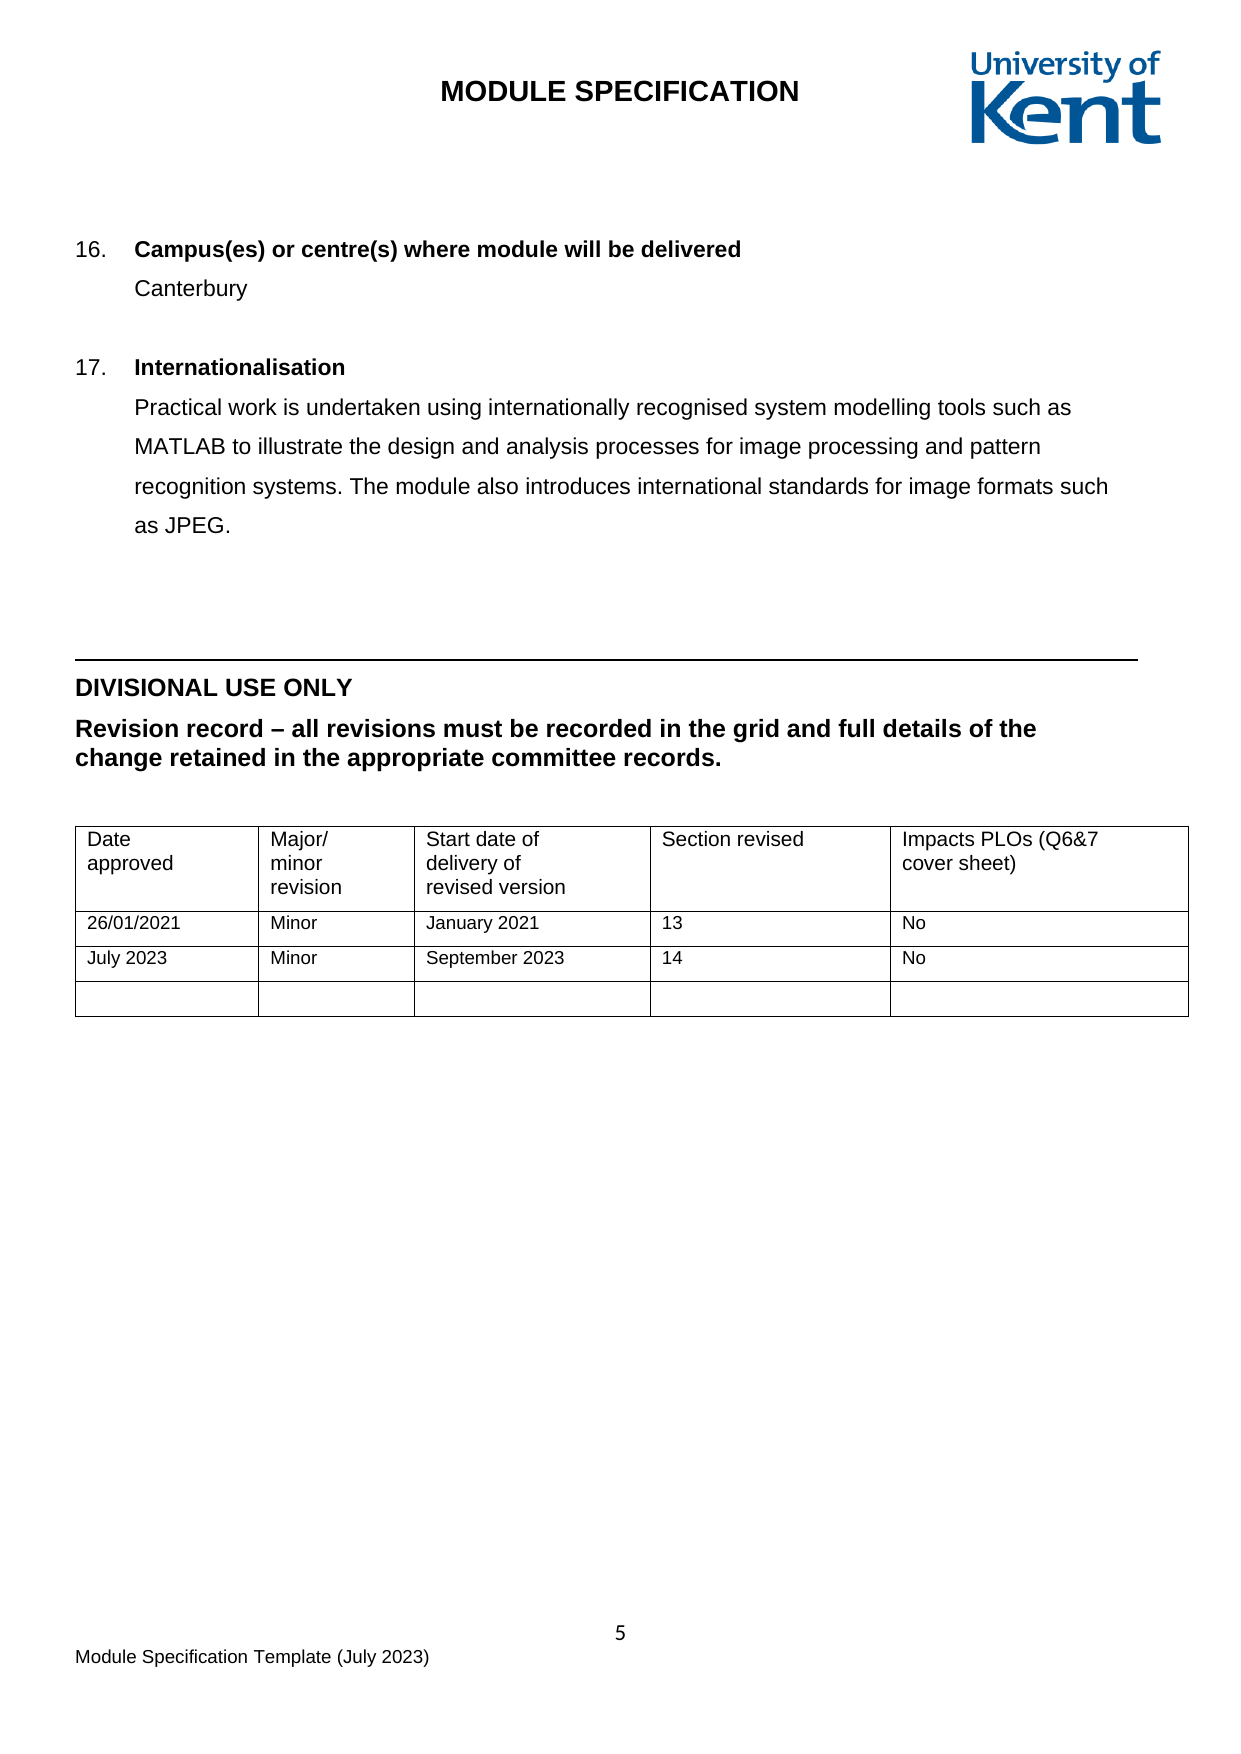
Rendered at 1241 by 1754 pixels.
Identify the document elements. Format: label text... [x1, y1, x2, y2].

table_cell Minor [259, 947, 414, 981]
table_cell [76, 982, 258, 1016]
table_header Major/minor revision [259, 827, 414, 911]
table_cell September 2023 [415, 947, 650, 981]
picture [970, 48, 1163, 145]
text Practical work is undertaken using internationally recognised system modelling tools such as MATLAB to illustrate the design and analysis processes for image processing and pattern recognition systems. The module also introduces international standards for image formats such as JPEG. [134, 394, 1138, 538]
list Campus(es) or centre(s) where module will be delivered [75, 236, 1138, 262]
table_cell January 2021 [415, 912, 650, 946]
text DIVISIONAL USE ONLY [75, 673, 1109, 702]
table_cell [651, 982, 890, 1016]
table_cell No [891, 947, 1188, 981]
table_cell 26/01/2021 [76, 912, 258, 946]
table_cell Minor [259, 912, 414, 946]
table_header Start date of delivery of revised version [415, 827, 650, 911]
table_header Date approved [76, 827, 258, 911]
table_cell [415, 982, 650, 1016]
table_cell 14 [651, 947, 890, 981]
table_header Impacts PLOs (Q6&7 cover sheet) [891, 827, 1188, 911]
table_cell [259, 982, 414, 1016]
text Canterbury [134, 275, 1138, 302]
table_cell 13 [651, 912, 890, 946]
table_cell [891, 982, 1188, 1016]
table_cell No [891, 912, 1188, 946]
table_cell July 2023 [76, 947, 258, 981]
text Revision record – all revisions must be recorded in the grid and full details of the change retained in the appropriate committee records. [75, 714, 1109, 772]
list Internationalisation [75, 354, 1138, 381]
table_header Section revised [651, 827, 890, 911]
